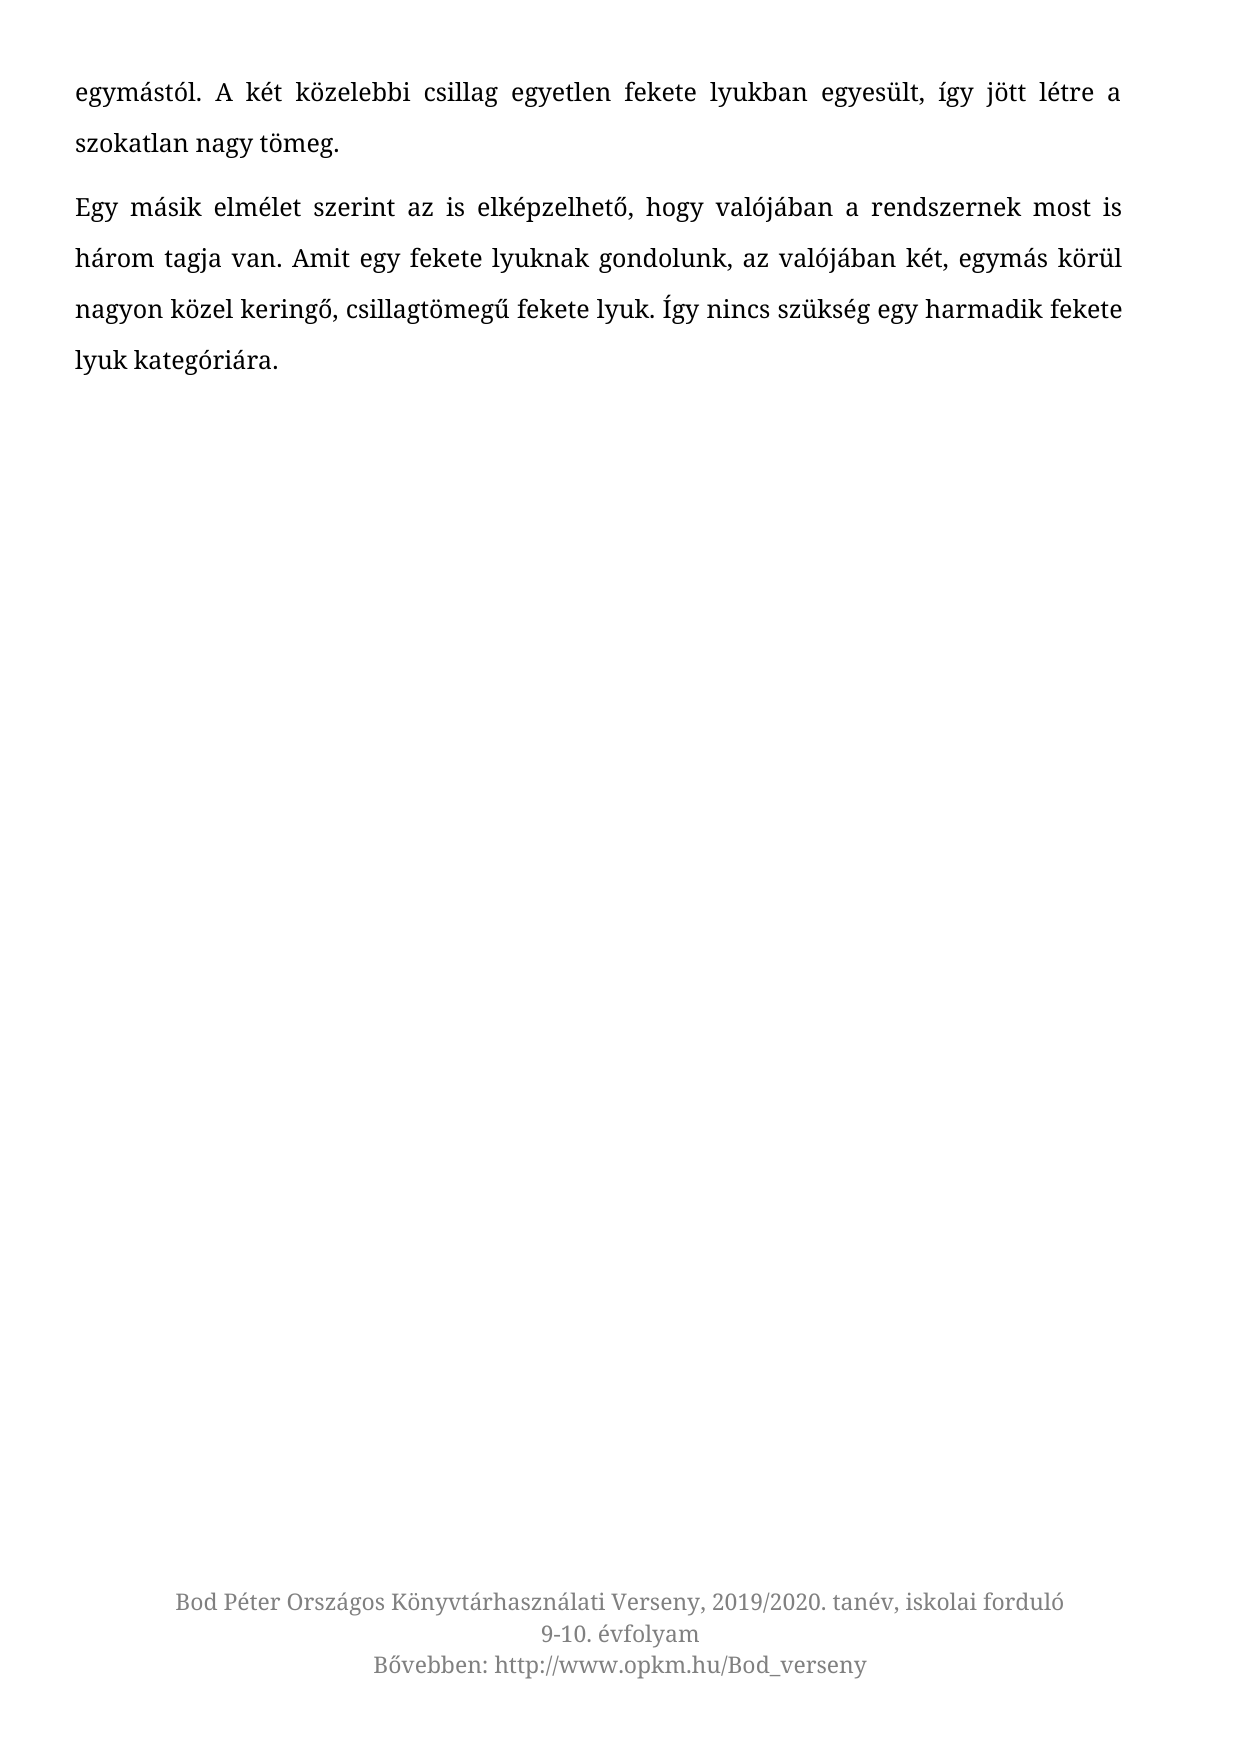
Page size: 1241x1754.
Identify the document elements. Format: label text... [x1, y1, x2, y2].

text Egy másik elmélet szerint az is elképzelhető, hogy valójában a rendszernek most is három tagja van. Amit egy fekete lyuknak gondolunk, az valójában két, egymás körül nagyon közel keringő, csillagtömegű fekete lyuk. Így nincs szükség egy harmadik fekete lyuk kategóriára. [75, 189, 1123, 377]
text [75, 75, 1123, 160]
